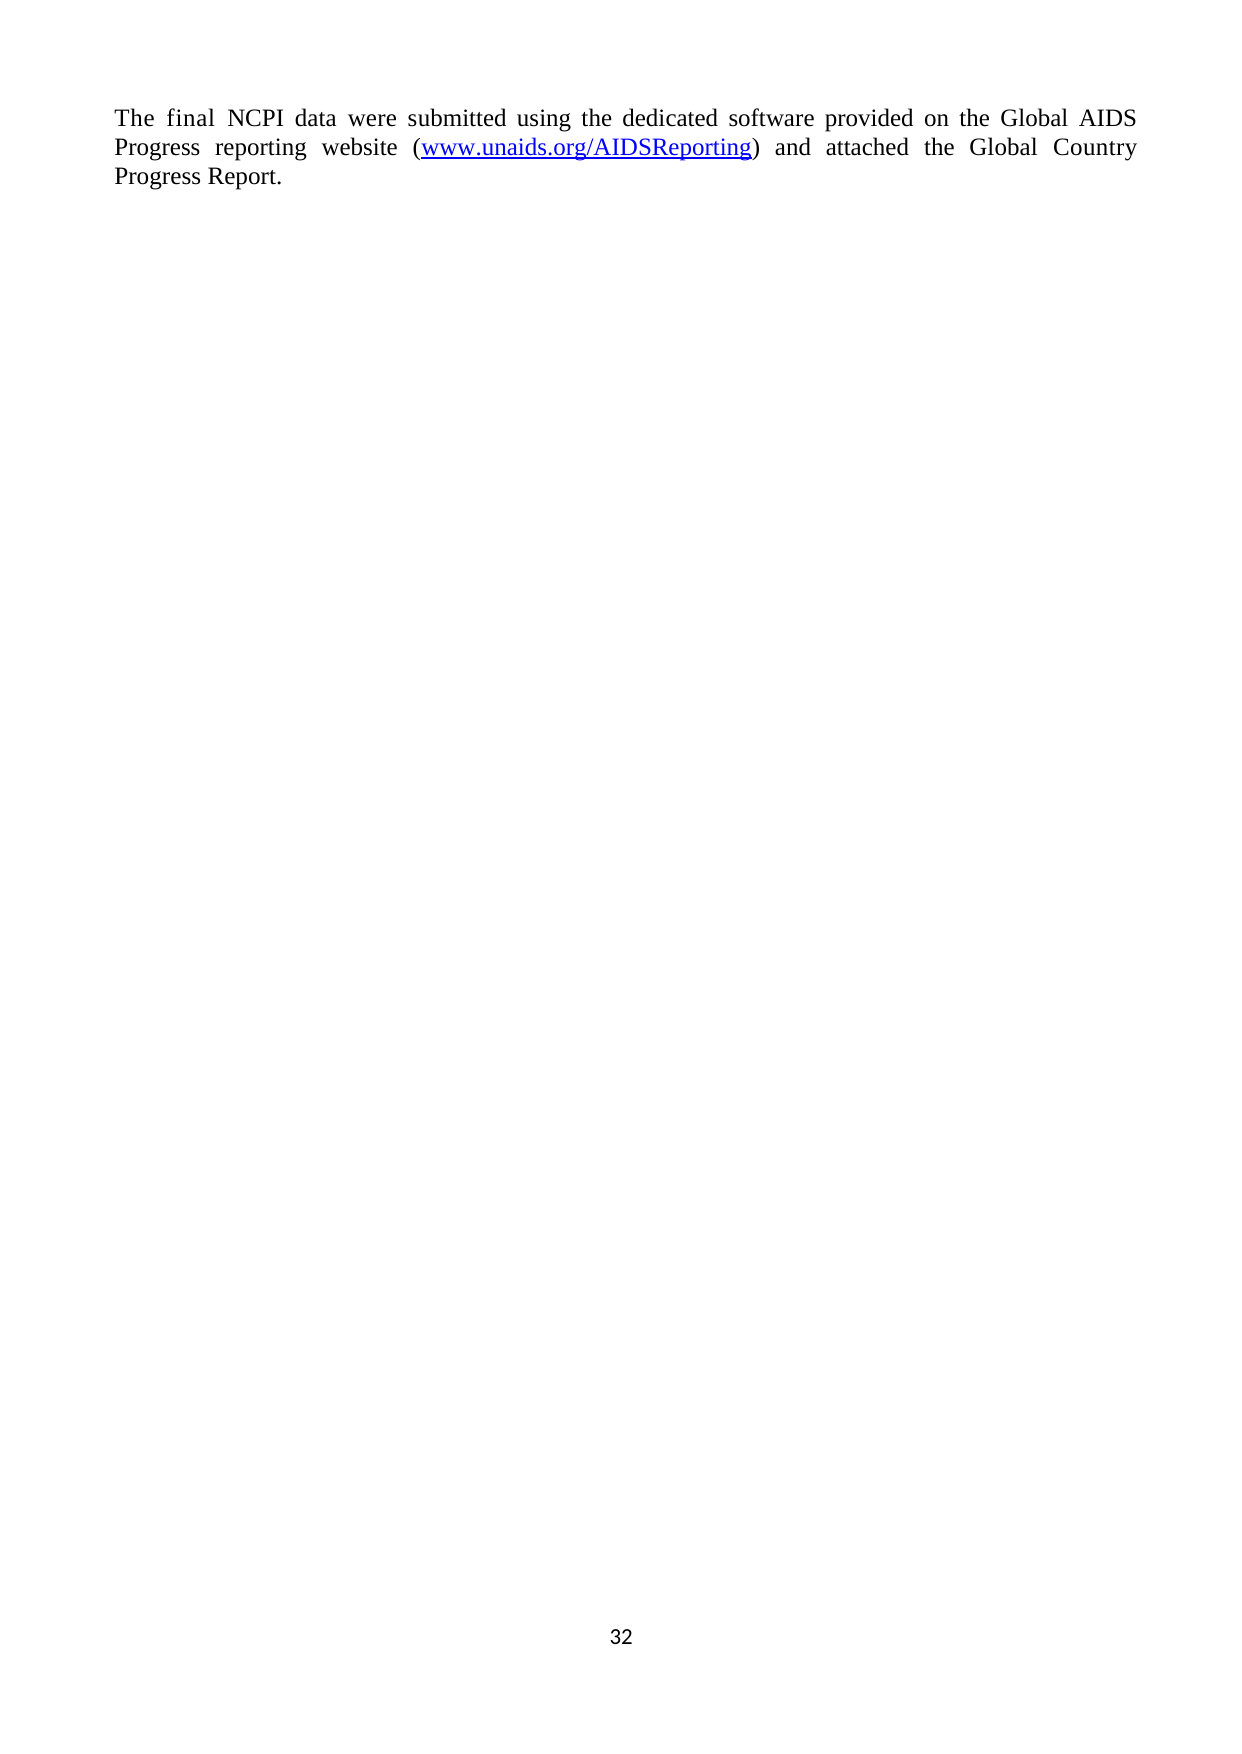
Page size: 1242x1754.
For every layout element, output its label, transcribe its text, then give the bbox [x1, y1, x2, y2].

text The final NCPI data were submitted using the dedicated software provided on the Global AIDS Progress reporting website (www.unaids.org/AIDSReporting) and attached the Global Country Progress Report. [114, 103, 1137, 190]
